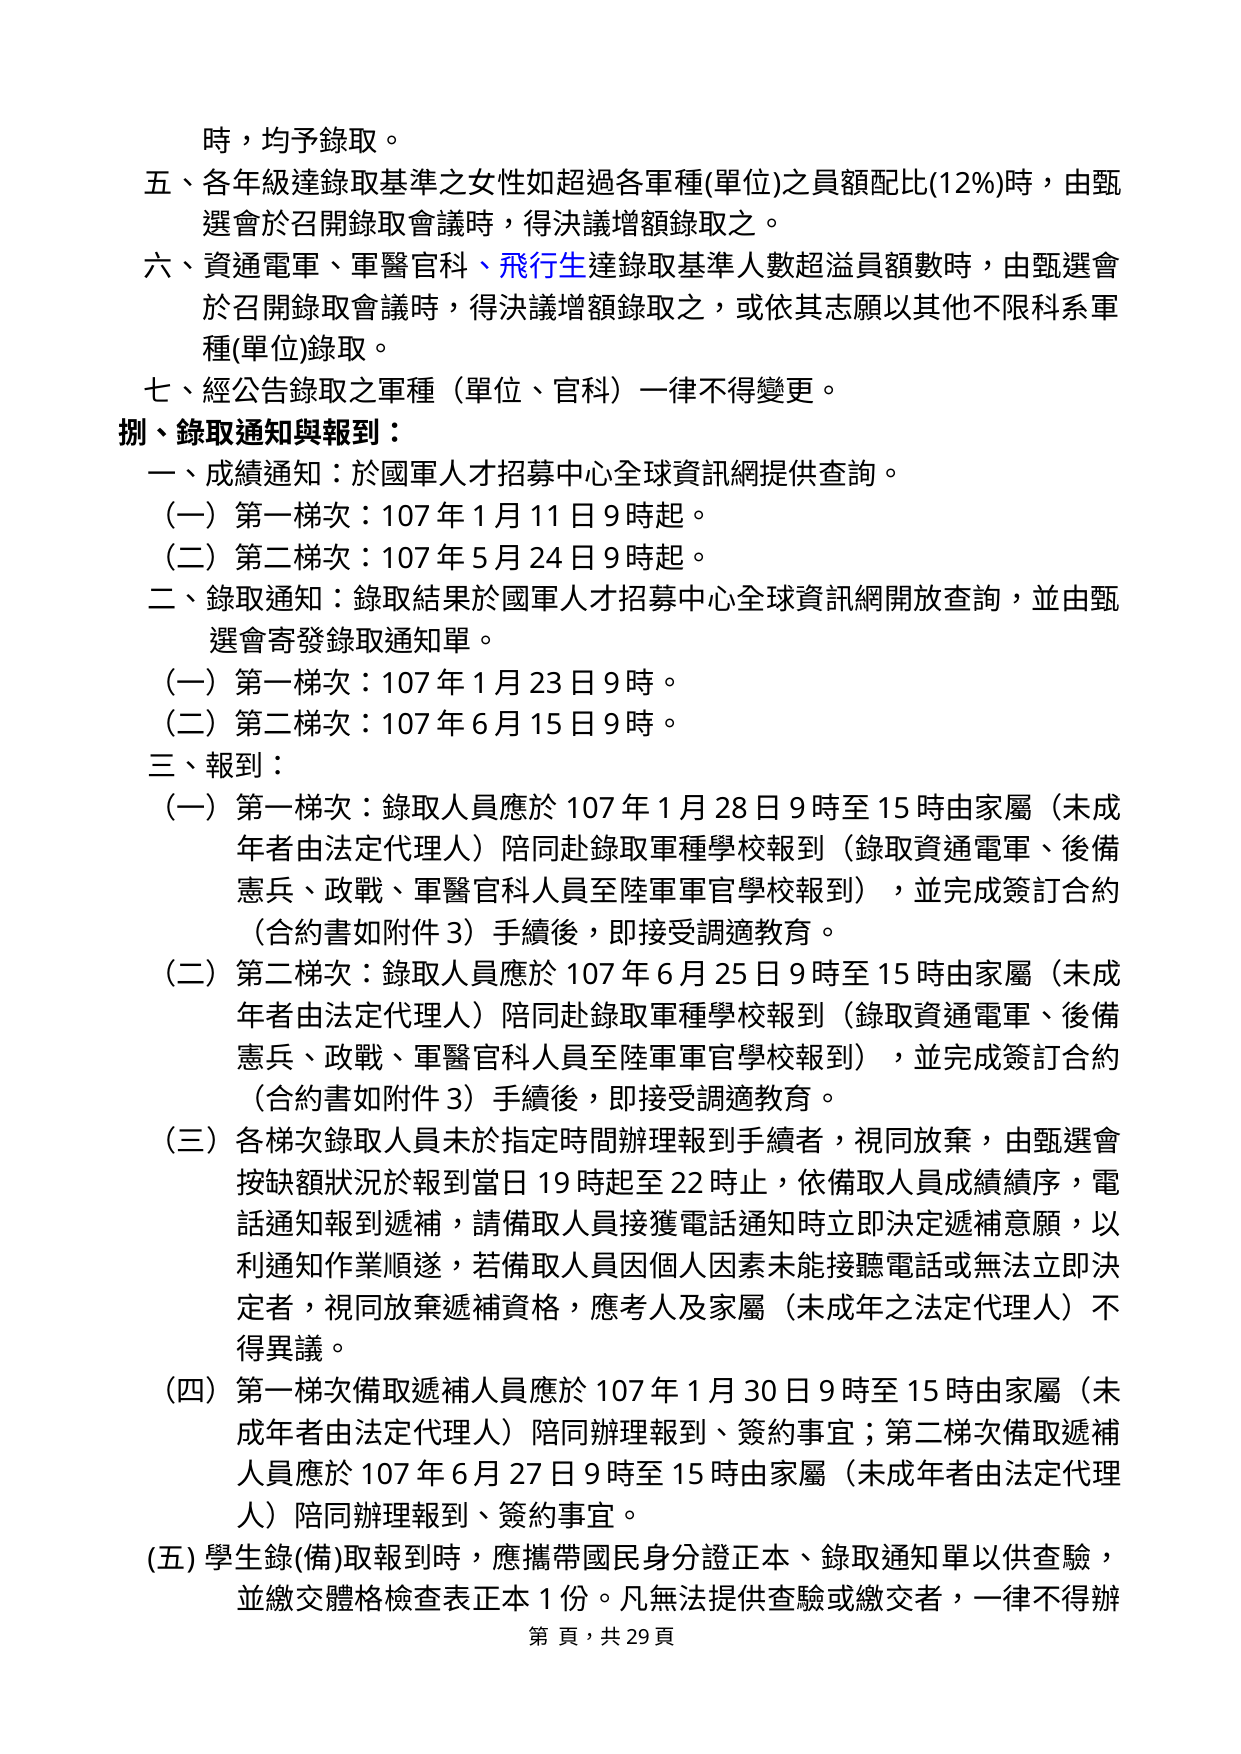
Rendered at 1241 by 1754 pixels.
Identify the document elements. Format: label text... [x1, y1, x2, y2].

text （二）第二梯次：107年6月15日9時。 [147, 701, 1122, 743]
subtitle 捌、錄取通知與報到： [118, 410, 1122, 451]
text 二、錄取通知：錄取結果於國軍人才招募中心全球資訊網開放查詢，並由甄選會寄發錄取通知單。 [147, 576, 1122, 660]
text 六、資通電軍、軍醫官科、飛行生達錄取基準人數超溢員額數時，由甄選會於召開錄取會議時，得決議增額錄取之，或依其志願以其他不限科系軍種(單位)錄取。 [144, 243, 1122, 368]
text 七、經公告錄取之軍種（單位、官科）一律不得變更。 [144, 368, 1122, 410]
text （一）第一梯次：錄取人員應於107年1月28日9時至15時由家屬（未成年者由法定代理人）陪同赴錄取軍種學校報到（錄取資通電軍、後備、憲兵、政戰、軍醫官科人員至陸軍軍官學校報到），並完成簽訂合約（合約書如附件3）手續後，即接受調適教育。 [147, 785, 1122, 951]
text 一、成績通知：於國軍人才招募中心全球資訊網提供查詢。 [147, 451, 1122, 493]
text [144, 118, 1122, 160]
text （二）第二梯次：錄取人員應於107年6月25日9時至15時由家屬（未成年者由法定代理人）陪同赴錄取軍種學校報到（錄取資通電軍、後備、憲兵、政戰、軍醫官科人員至陸軍軍官學校報到），並完成簽訂合約（合約書如附件3）手續後，即接受調適教育。 [147, 951, 1122, 1118]
text 五、各年級達錄取基準之女性如超過各軍種(單位)之員額配比(12%)時，由甄選會於召開錄取會議時，得決議增額錄取之。 [144, 160, 1122, 243]
text （二）第二梯次：107年5月24日9時起。 [147, 535, 1122, 576]
text （三）各梯次錄取人員未於指定時間辦理報到手續者，視同放棄，由甄選會按缺額狀況於報到當日19時起至22時止，依備取人員成績績序，電話通知報到遞補，請備取人員接獲電話通知時立即決定遞補意願，以利通知作業順遂，若備取人員因個人因素未能接聽電話或無法立即決定者，視同放棄遞補資格，應考人及家屬（未成年之法定代理人）不得異議。 [147, 1118, 1122, 1368]
text （一）第一梯次：107年1月11日9時起。 [147, 493, 1122, 535]
text （四）第一梯次備取遞補人員應於107年1月30日9時至15時由家屬（未成年者由法定代理人）陪同辦理報到、簽約事宜；第二梯次備取遞補人員應於107年6月27日9時至15時由家屬（未成年者由法定代理人）陪同辦理報到、簽約事宜。 [147, 1368, 1122, 1535]
text 三、報到： [147, 743, 1122, 785]
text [147, 1535, 1122, 1618]
text （一）第一梯次：107年1月23日9時。 [147, 660, 1122, 701]
